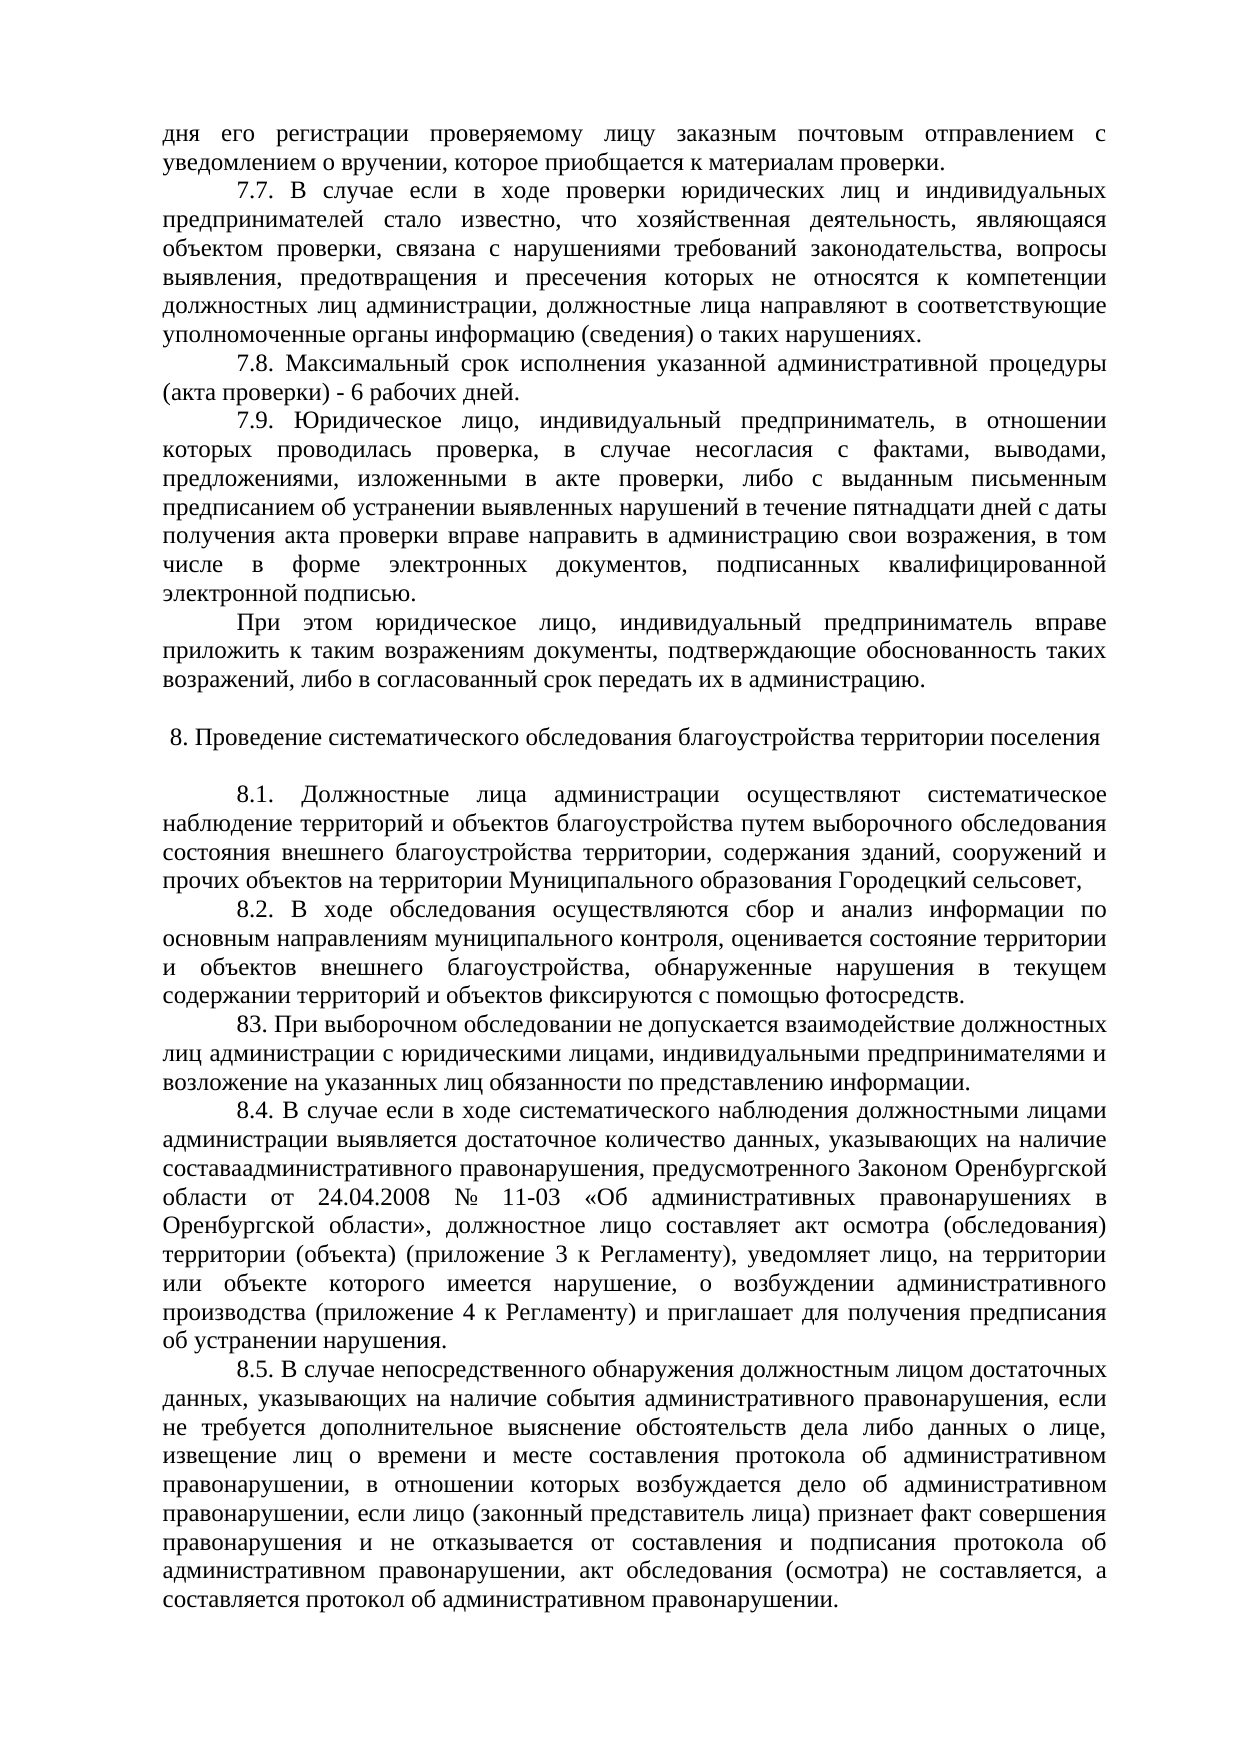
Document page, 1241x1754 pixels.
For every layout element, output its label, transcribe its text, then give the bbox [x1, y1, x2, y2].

text 7.8. Максимальный срок исполнения указанной административной процедуры (акта проверки) - 6 рабочих дней. [162, 348, 1107, 406]
text 8.5. В случае непосредственного обнаружения должностным лицом достаточных данных, указывающих на наличие события административного правонарушения, если не требуется дополнительное выяснение обстоятельств дела либо данных о лице, извещение лиц о времени и месте составления протокола об административном правонарушении, в отношении которых возбуждается дело об административном правонарушении, если лицо (законный представитель лица) признает факт совершения правонарушения и не отказывается от составления и подписания протокола об административном правонарушении, акт обследования (осмотра) не составляется, а составляется протокол об административном правонарушении. [162, 1354, 1107, 1613]
text 8.4. В случае если в ходе систематического наблюдения должностными лицами администрации выявляется достаточное количество данных, указывающих на наличие составаадминистративного правонарушения, предусмотренного Законом Оренбургской области от 24.04.2008 № 11-03 «Об административных правонарушениях в Оренбургской области», должностное лицо составляет акт осмотра (обследования) территории (объекта) (приложение 3 к Регламенту), уведомляет лицо, на территории или объекте которого имеется нарушение, о возбуждении административного производства (приложение 4 к Регламенту) и приглашает для получения предписания об устранении нарушения. [162, 1096, 1107, 1354]
text 8.1. Должностные лица администрации осуществляют систематическое наблюдение территорий и объектов благоустройства путем выборочного обследования состояния внешнего благоустройства территории, содержания зданий, сооружений и прочих объектов на территории Муниципального образования Городецкий сельсовет, [162, 779, 1107, 894]
text 7.9. Юридическое лицо, индивидуальный предприниматель, в отношении которых проводилась проверка, в случае несогласия с фактами, выводами, предложениями, изложенными в акте проверки, либо с выданным письменным предписанием об устранении выявленных нарушений в течение пятнадцати дней с даты получения акта проверки вправе направить в администрацию свои возражения, в том числе в форме электронных документов, подписанных квалифицированной электронной подписью. [162, 406, 1107, 607]
text 7.7. В случае если в ходе проверки юридических лиц и индивидуальных предпринимателей стало известно, что хозяйственная деятельность, являющаяся объектом проверки, связана с нарушениями требований законодательства, вопросы выявления, предотвращения и пресечения которых не относятся к компетенции должностных лиц администрации, должностные лица направляют в соответствующие уполномоченные органы информацию (сведения) о таких нарушениях. [162, 176, 1107, 348]
text 8. Проведение систематического обследования благоустройства территории поселения [162, 722, 1107, 751]
text При этом юридическое лицо, индивидуальный предприниматель вправе приложить к таким возражениям документы, подтверждающие обоснованность таких возражений, либо в согласованный срок передать их в администрацию. [162, 607, 1107, 693]
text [162, 118, 1107, 176]
text 8.2. В ходе обследования осуществляются сбор и анализ информации по основным направлениям муниципального контроля, оценивается состояние территории и объектов внешнего благоустройства, обнаруженные нарушения в текущем содержании территорий и объектов фиксируются с помощью фотосредств. [162, 894, 1107, 1009]
text 83. При выборочном обследовании не допускается взаимодействие должностных лиц администрации с юридическими лицами, индивидуальными предпринимателями и возложение на указанных лиц обязанности по представлению информации. [162, 1009, 1107, 1096]
